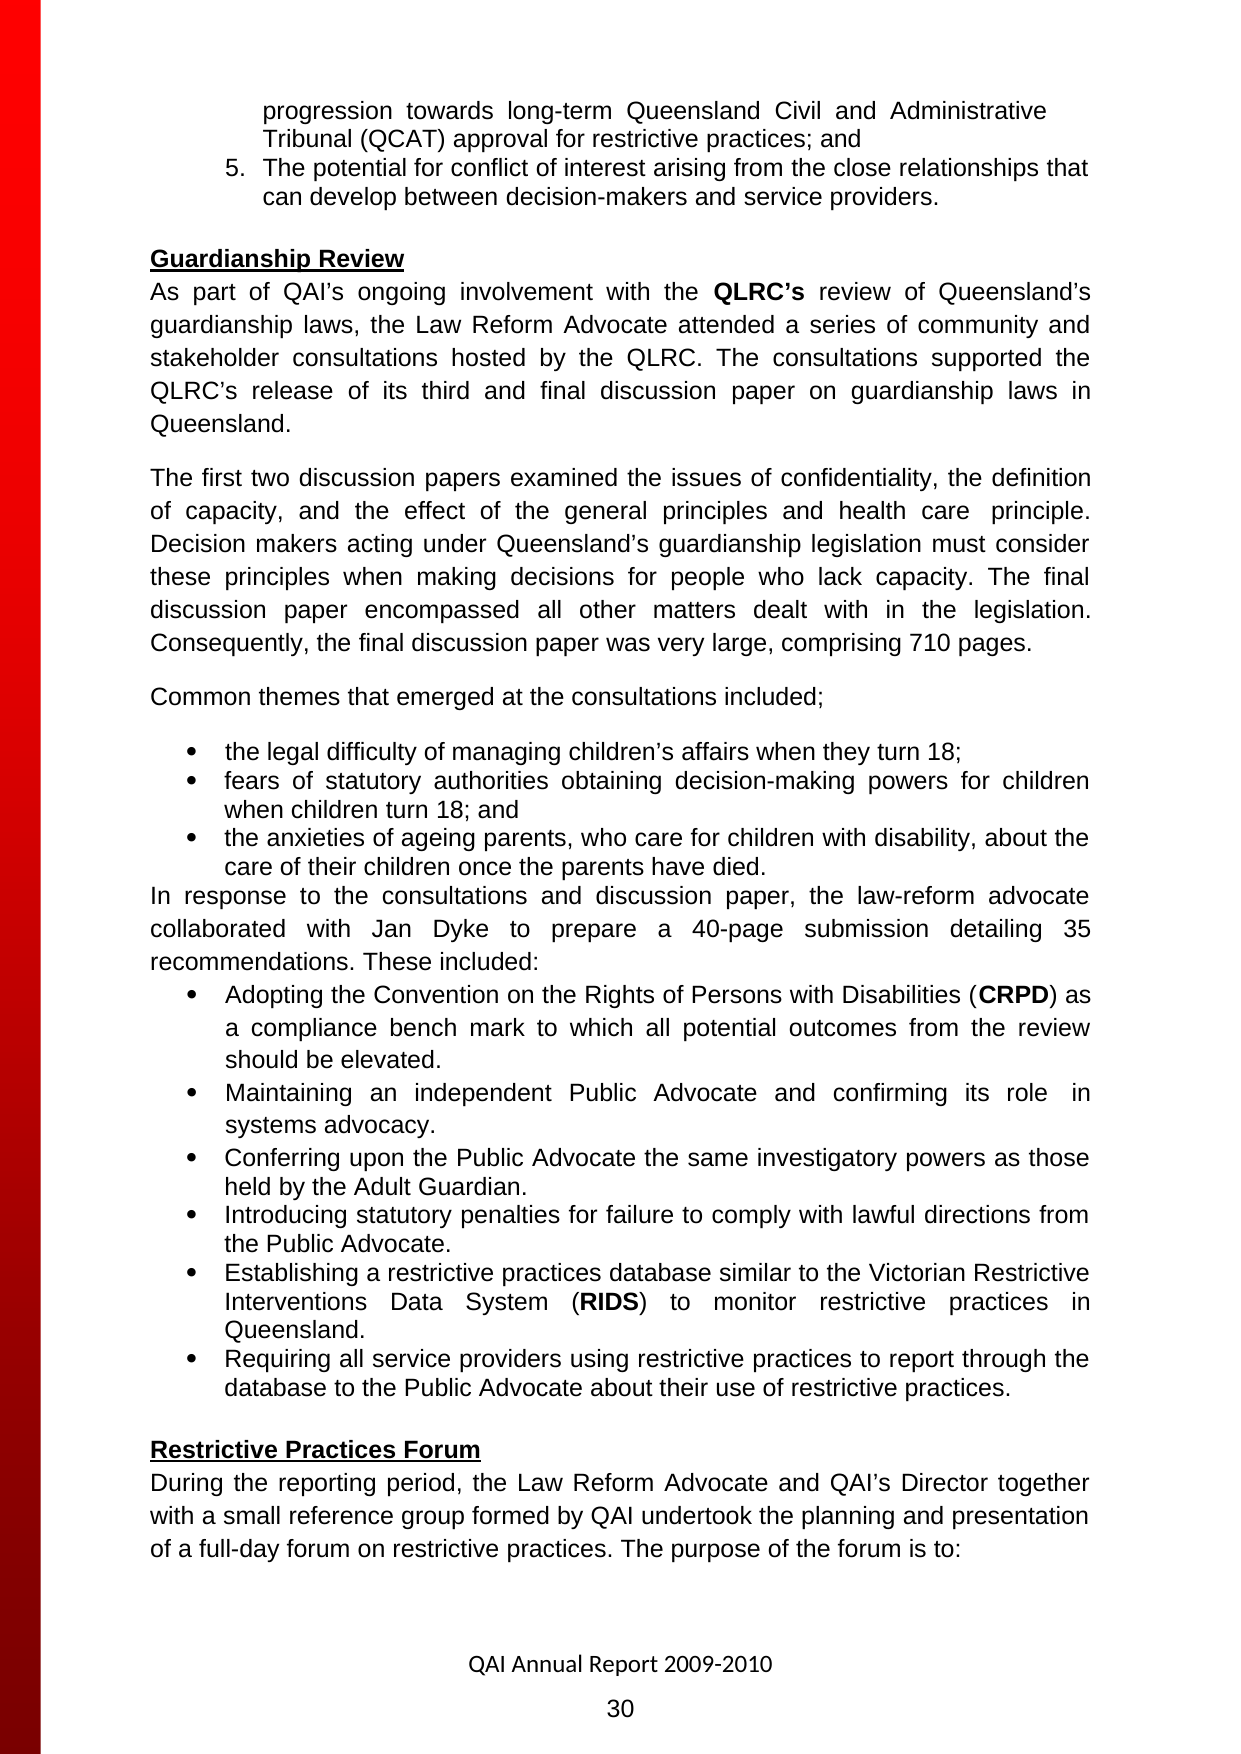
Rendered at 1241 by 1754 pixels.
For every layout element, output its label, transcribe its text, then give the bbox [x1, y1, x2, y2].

picture [0, 0, 41, 1754]
list Introducing statutory penalties for failure to comply with lawful directions from the Public Advocate. [187, 1201, 1091, 1257]
text During the reporting period, the Law Reform Advocate and QAI’s Director together with a small reference group formed by QAI undertook the planning and presentation of a full-day forum on restrictive practices. The purpose of the forum is to: [150, 1468, 1091, 1562]
text The first two discussion papers examined the issues of confidentiality, the definition of capacity, and the effect of the general principles and health care principle. Decision makers acting under Queensland’s guardianship legislation must consider these principles when making decisions for people who lack capacity. The final discussion paper encompassed all other matters dealt with in the legislation. Consequently, the final discussion paper was very large, comprising 710 pages. [150, 463, 1091, 657]
list Maintaining an independent Public Advocate and confirming its role in systems advocacy. [187, 1078, 1091, 1139]
list the legal difficulty of managing children’s affairs when they turn 18; [187, 736, 1196, 766]
list Conferring upon the Public Advocate the same investigatory powers as those held by the Adult Guardian. [187, 1143, 1091, 1201]
list the anxieties of ageing parents, who care for children with disability, about the care of their children once the parents have died. [187, 824, 1091, 881]
list Establishing a restrictive practices database similar to the Victorian Restrictive Interventions Data System (RIDS) to monitor restrictive practices in Queensland. [187, 1258, 1091, 1344]
subtitle Restrictive Practices Forum [150, 1434, 1196, 1463]
text Common themes that emerged at the consultations included; [150, 682, 1196, 711]
text In response to the consultations and discussion paper, the law-reform advocate collaborated with Jan Dyke to prepare a 40-page submission detailing 35 recommendations. These included: [150, 881, 1091, 976]
list The potential for conflict of interest arising from the close relationships that can develop between decision-makers and service providers. [225, 153, 1091, 211]
subtitle Guardianship Review [150, 244, 1196, 273]
text As part of QAI’s ongoing involvement with the QLRC’s review of Queensland’s guardianship laws, the Law Reform Advocate attended a series of community and stakeholder consultations hosted by the QLRC. The consultations supported the QLRC’s release of its third and final discussion paper on guardianship laws in Queensland. [150, 277, 1091, 438]
list Requiring all service providers using restrictive practices to report through the database to the Public Advocate about their use of restrictive practices. [187, 1344, 1091, 1402]
text progression towards long-term Queensland Civil and Administrative Tribunal (QCAT) approval for restrictive practices; and [262, 96, 1122, 153]
list Adopting the Convention on the Rights of Persons with Disabilities (CRPD) as a compliance bench mark to which all potential outcomes from the review should be elevated. [187, 980, 1091, 1074]
list fears of statutory authorities obtaining decision-making powers for children when children turn 18; and [187, 766, 1091, 824]
